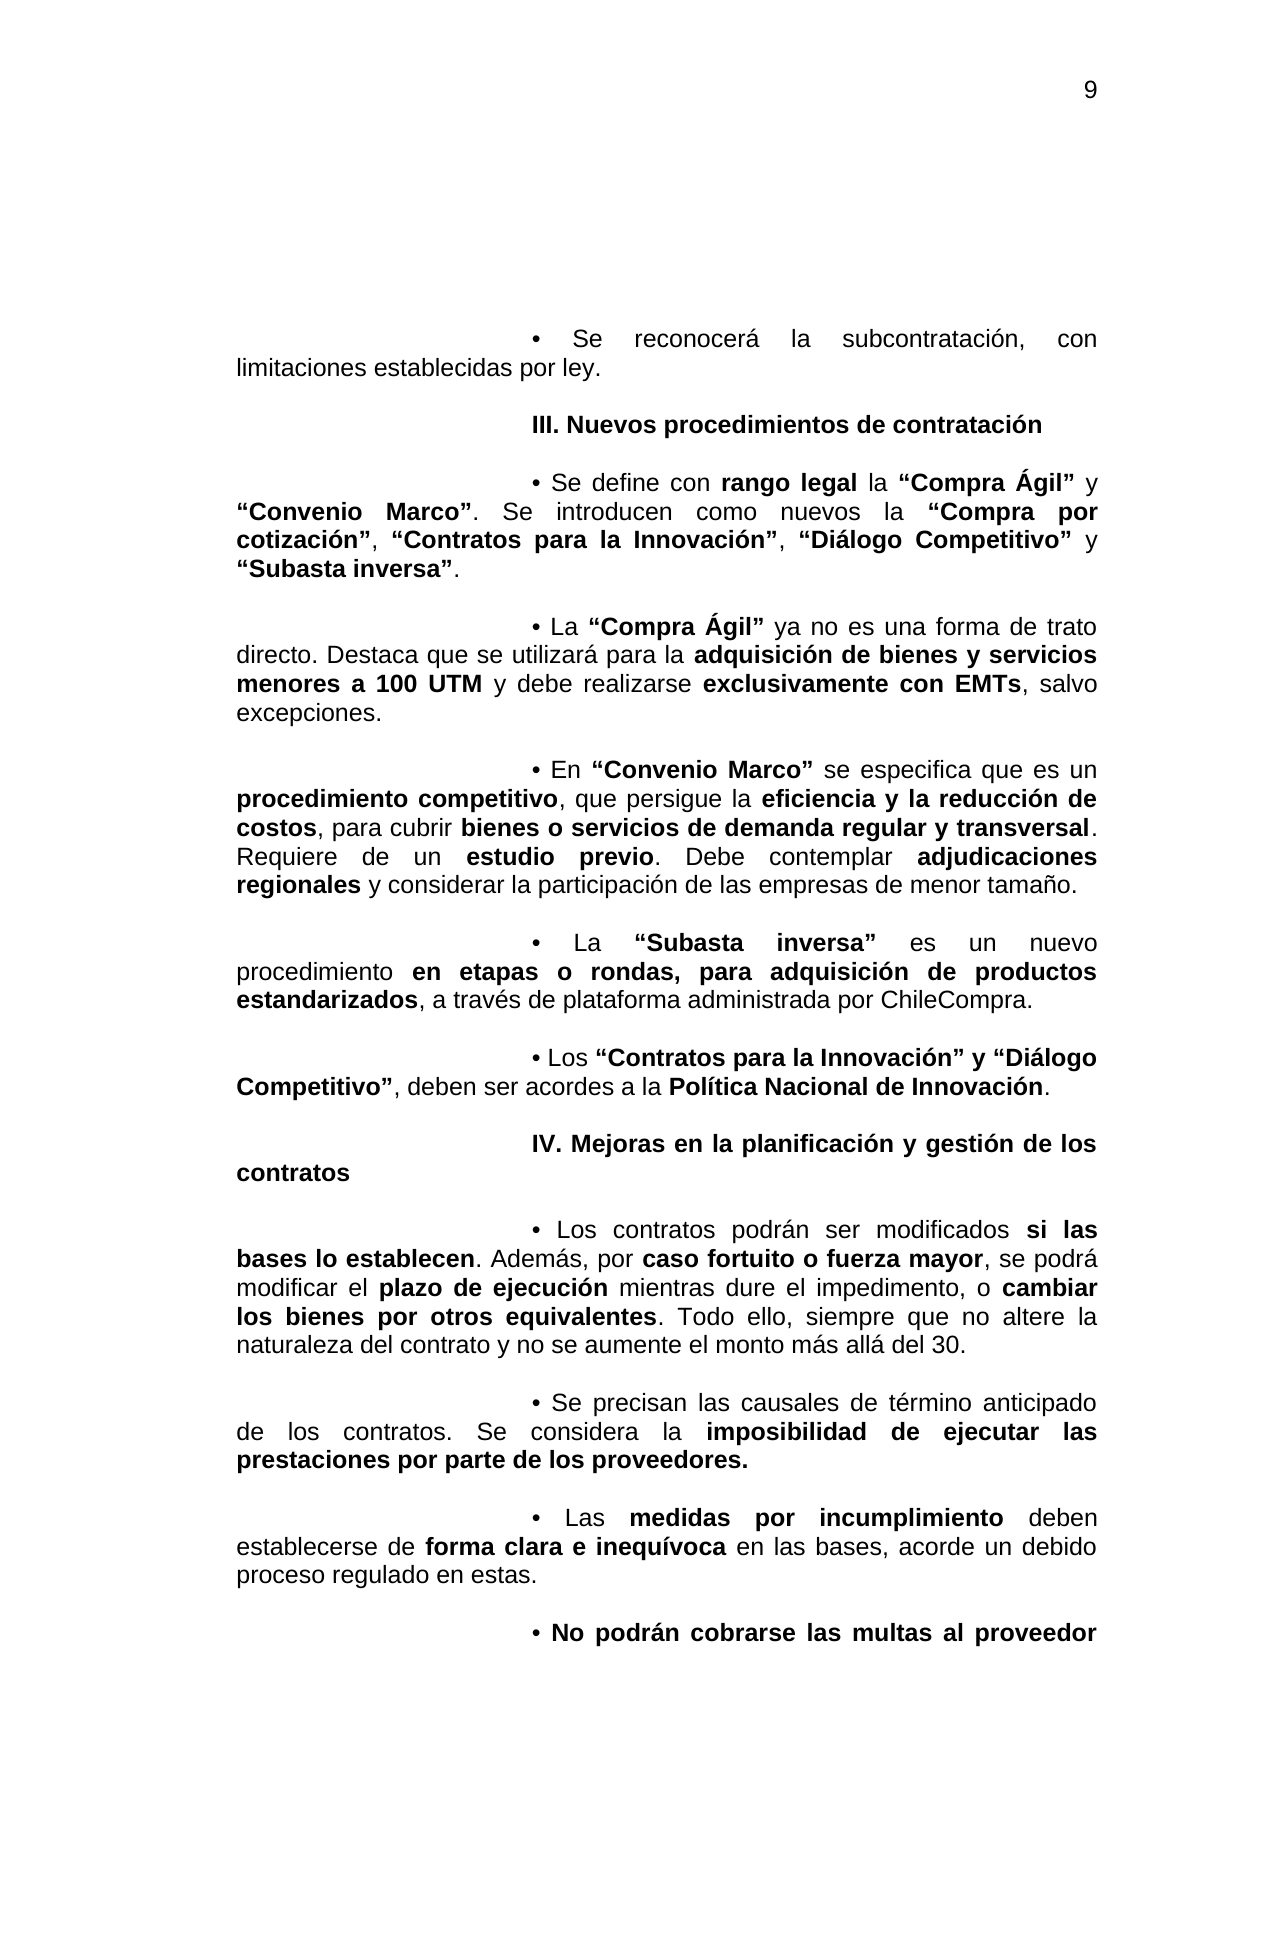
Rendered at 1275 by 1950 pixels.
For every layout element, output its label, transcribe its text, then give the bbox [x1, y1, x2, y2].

text • Se define con rango legal la “Compra Ágil” y “Convenio Marco”. Se introducen como nuevos la “Compra por cotización”, “Contratos para la Innovación”, “Diálogo Competitivo” y “Subasta inversa”. [236, 468, 1098, 583]
text III. Nuevos procedimientos de contratación [236, 410, 1098, 439]
text • La “Compra Ágil” ya no es una forma de trato directo. Destaca que se utilizará para la adquisición de bienes y servicios menores a 100 UTM y debe realizarse exclusivamente con EMTs, salvo excepciones. [236, 612, 1098, 727]
text • Las medidas por incumplimiento deben establecerse de forma clara e inequívoca en las bases, acorde un debido proceso regulado en estas. [236, 1503, 1098, 1589]
text • En “Convenio Marco” se especifica que es un procedimiento competitivo, que persigue la eficiencia y la reducción de costos, para cubrir bienes o servicios de demanda regular y transversal. Requiere de un estudio previo. Debe contemplar adjudicaciones regionales y considerar la participación de las empresas de menor tamaño. [236, 755, 1098, 899]
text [236, 1618, 1098, 1647]
text • Se precisan las causales de término anticipado de los contratos. Se considera la imposibilidad de ejecutar las prestaciones por parte de los proveedores. [236, 1388, 1098, 1474]
text IV. Mejoras en la planificación y gestión de los contratos [236, 1129, 1098, 1187]
text • La “Subasta inversa” es un nuevo procedimiento en etapas o rondas, para adquisición de productos estandarizados, a través de plataforma administrada por ChileCompra. [236, 928, 1098, 1014]
text • Los contratos podrán ser modificados si las bases lo establecen. Además, por caso fortuito o fuerza mayor, se podrá modificar el plazo de ejecución mientras dure el impedimento, o cambiar los bienes por otros equivalentes. Todo ello, siempre que no altere la naturaleza del contrato y no se aumente el monto más allá del 30. [236, 1215, 1098, 1359]
text • Se reconocerá la subcontratación, con limitaciones establecidas por ley. [236, 324, 1098, 382]
text • Los “Contratos para la Innovación” y “Diálogo Competitivo”, deben ser acordes a la Política Nacional de Innovación. [236, 1043, 1098, 1100]
